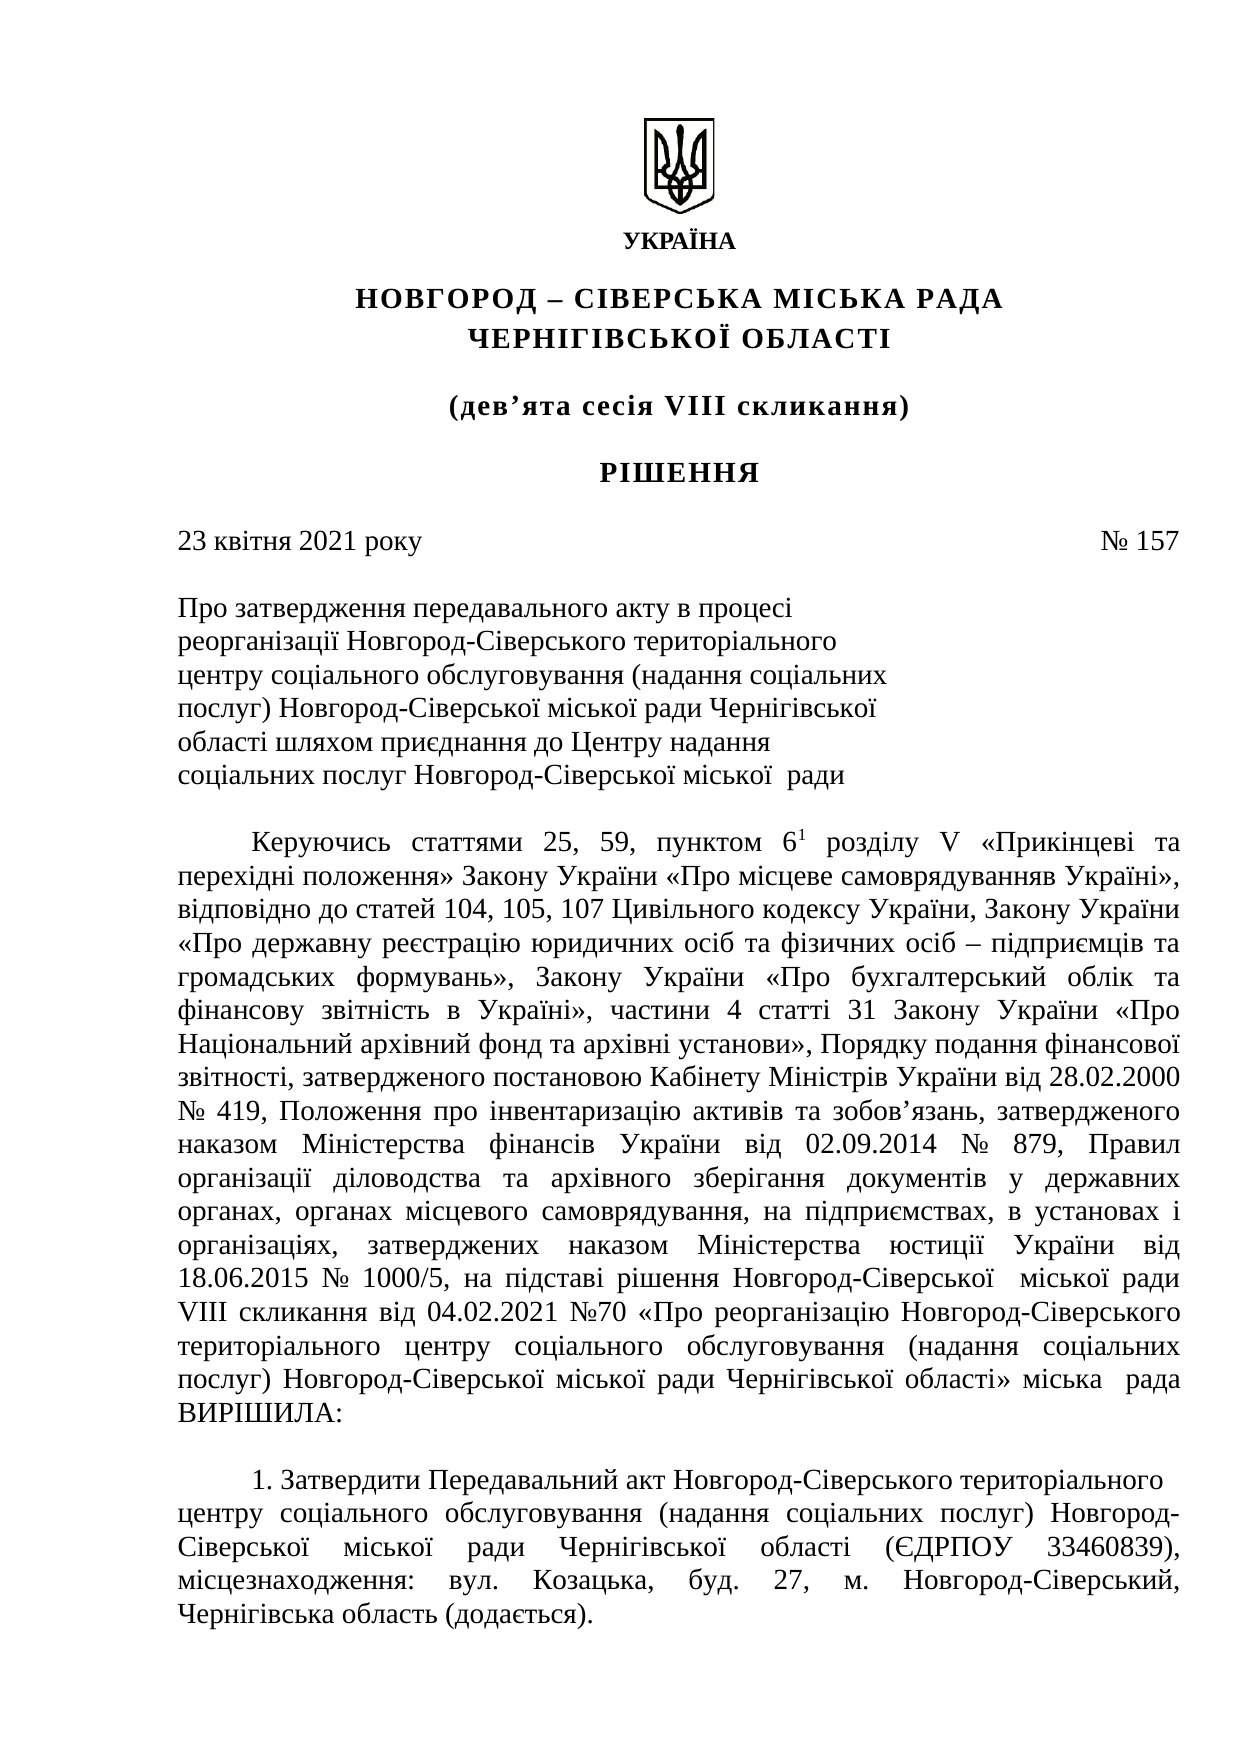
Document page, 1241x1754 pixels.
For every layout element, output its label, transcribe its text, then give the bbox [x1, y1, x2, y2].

text області шляхом приєднання до Центру надання [177, 724, 1181, 757]
text послуг) Новгород-Сіверської міської ради Чернігівської [177, 690, 1181, 724]
text НОВГОРОД – СІВЕРСЬКА МІСЬКА РАДА [177, 282, 1181, 315]
text центру соціального обслуговування (надання соціальних [177, 657, 1181, 690]
text 23 квітня 2021 року № 157 [177, 523, 1181, 556]
text РІШЕННЯ [177, 456, 1181, 489]
text ЧЕРНІГІВСЬКОЇ ОБЛАСТІ [177, 321, 1181, 355]
text соціальних послуг Новгород-Сіверської міської ради [177, 757, 1181, 791]
text центру соціального обслуговування (надання соціальних послуг) Новгород-Сіверської міської ради Чернігівської області (ЄДРПОУ 33460839), місцезнаходження: вул. Козацька, буд. 27, м. Новгород-Сіверський, Чернігівська область (додається). [177, 1495, 1181, 1629]
text Про затвердження передавального акту в процесі [177, 590, 1166, 623]
text 1. Затвердити Передавальний акт Новгород-Сіверського територіального [177, 1462, 1181, 1495]
text (дев’ята сесія VIIІ скликання) [177, 388, 1181, 422]
text Керуючись статтями 25, 59, пунктом 61 розділу V «Прикінцеві та перехідні положення» Закону України «Про місцеве самоврядуванняв Україні», відповідно до статей 104, 105, 107 Цивільного кодексу України, Закону України «Про державну реєстрацію юридичних осіб та фізичних осіб – підприємців та громадських формувань», Закону України «Про бухгалтерський облік та фінансову звітність в Україні», частини 4 статті 31 Закону України «Про Національний архівний фонд та архівні установи», Порядку подання фінансової звітності, затвердженого постановою Кабінету Міністрів України від 28.02.2000 № 419, Положення про інвентаризацію активів та зобов’язань, затвердженого наказом Міністерства фінансів України від 02.09.2014 № 879, Правил організації діловодства та архівного зберігання документів у державних органах, органах місцевого самоврядування, на підприємствах, в установах і організаціях, затверджених наказом Міністерства юстиції України від 18.06.2015 № 1000/5, на підставі рішення Новгород-Сіверської міської ради VIII скликання від 04.02.2021 №70 «Про реорганізацію Новгород-Сіверського територіального центру соціального обслуговування (надання соціальних послуг) Новгород-Сіверської міської ради Чернігівської області» міська рада ВИРІШИЛА: [177, 824, 1181, 1428]
text реорганізації Новгород-Сіверського територіального [177, 623, 1166, 657]
picture [644, 118, 715, 214]
text Україна [177, 226, 1181, 255]
